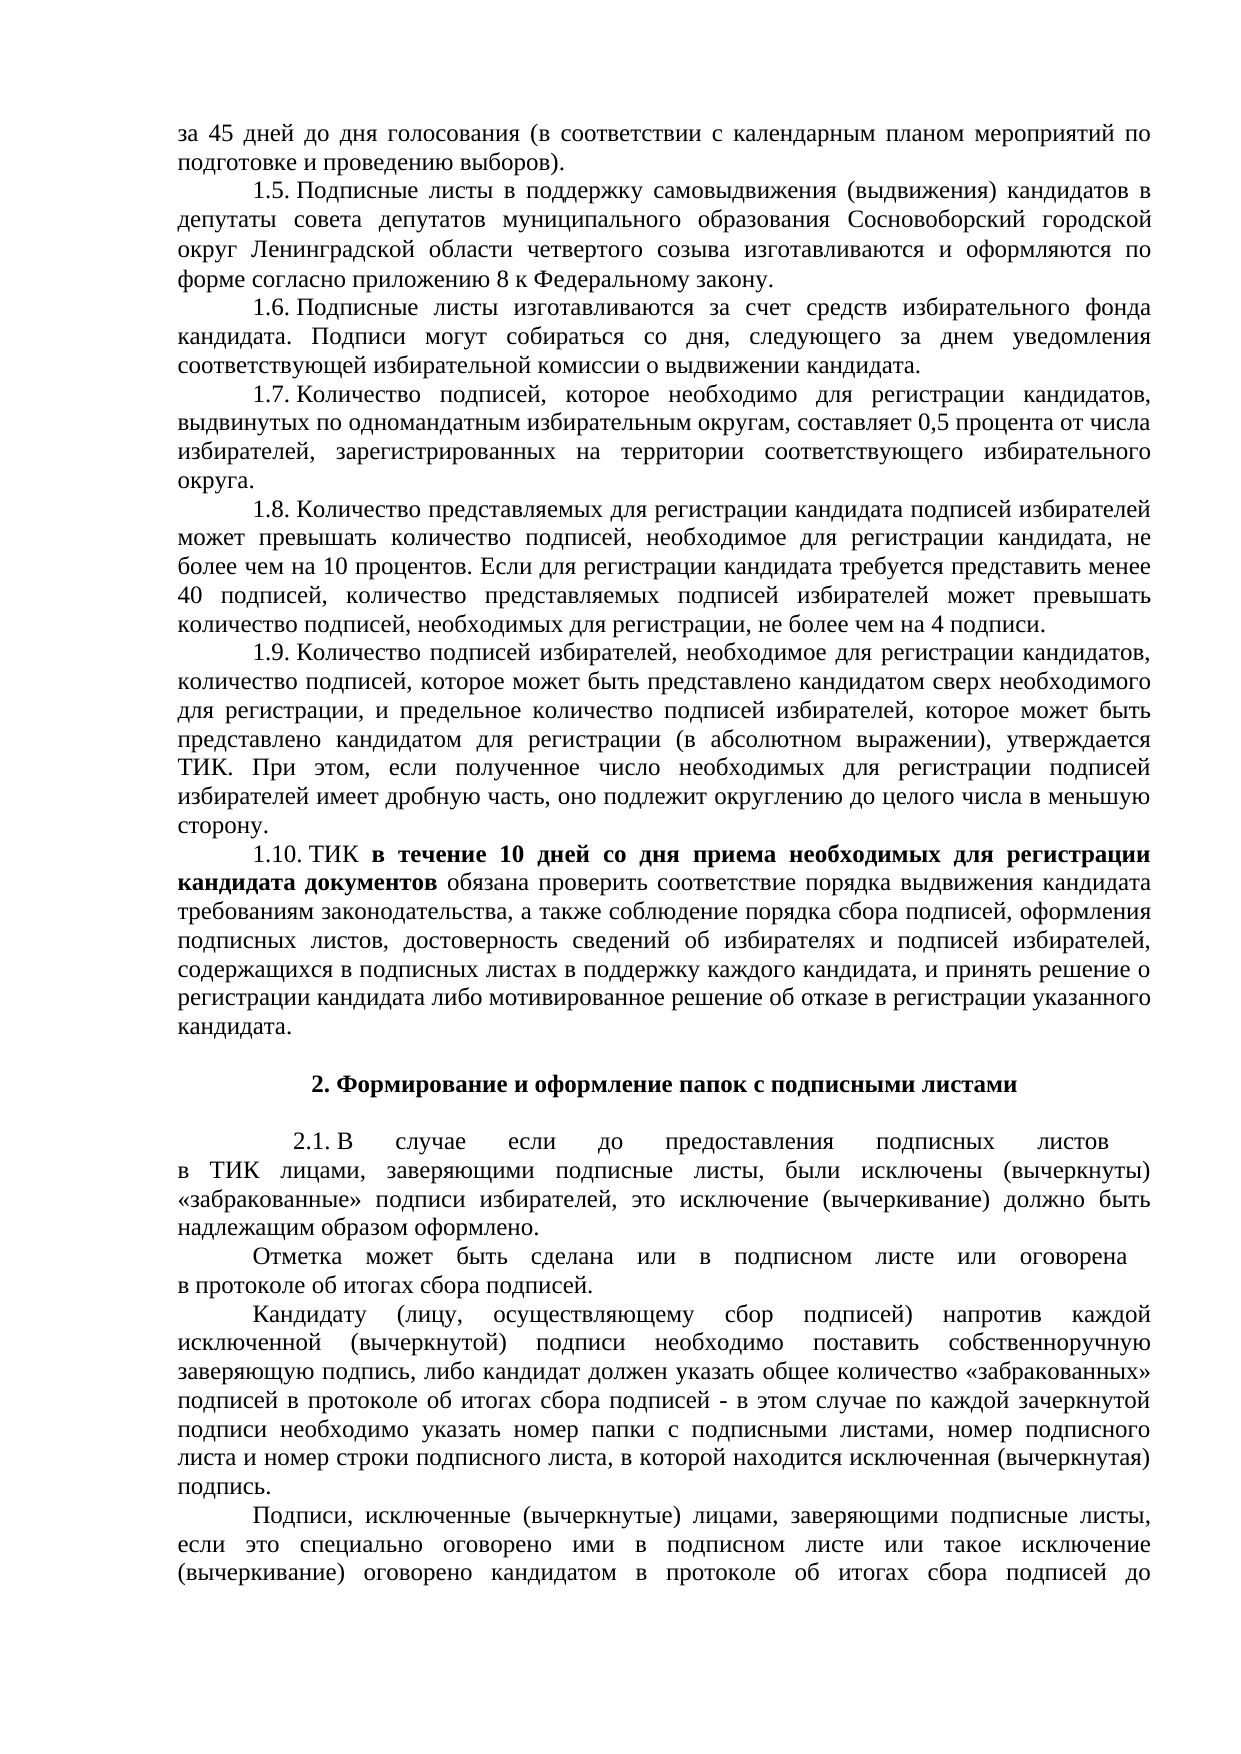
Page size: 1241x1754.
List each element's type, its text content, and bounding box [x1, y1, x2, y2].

text 2.1. В случае если до предоставления подписных листов в ТИК лицами, заверяющими подписные листы, были исключены (вычеркнуты) «забракованные» подписи избирателей, это исключение (вычеркивание) должно быть надлежащим образом оформлено. [177, 1126, 1152, 1241]
text 1.6. Подписные листы изготавливаются за счет средств избирательного фонда кандидата. Подписи могут собираться со дня, следующего за днем уведомления соответствующей избирательной комиссии о выдвижении кандидата. [177, 292, 1152, 379]
text 1.10. ТИК в течение 10 дней со дня приема необходимых для регистрации кандидата документов обязана проверить соответствие порядка выдвижения кандидата требованиям законодательства, а также соблюдение порядка сбора подписей, оформления подписных листов, достоверность сведений об избирателях и подписей избирателей, содержащихся в подписных листах в поддержку каждого кандидата, и принять решение о регистрации кандидата либо мотивированное решение об отказе в регистрации указанного кандидата. [177, 839, 1152, 1040]
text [177, 118, 1152, 176]
text Отметка может быть сделана или в подписном листе или оговорена в протоколе об итогах сбора подписей. [177, 1241, 1152, 1299]
text Кандидату (лицу, осуществляющему сбор подписей) напротив каждой исключенной (вычеркнутой) подписи необходимо поставить собственноручную заверяющую подпись, либо кандидат должен указать общее количество «забракованных» подписей в протоколе об итогах сбора подписей - в этом случае по каждой зачеркнутой подписи необходимо указать номер папки с подписными листами, номер подписного листа и номер строки подписного листа, в которой находится исключенная (вычеркнутая) подпись. [177, 1299, 1152, 1500]
text 1.9. Количество подписей избирателей, необходимое для регистрации кандидатов, количество подписей, которое может быть представлено кандидатом сверх необходимого для регистрации, и предельное количество подписей избирателей, которое может быть представлено кандидатом для регистрации (в абсолютном выражении), утверждается ТИК. При этом, если полученное число необходимых для регистрации подписей избирателей имеет дробную часть, оно подлежит округлению до целого числа в меньшую сторону. [177, 637, 1152, 839]
text 2. Формирование и оформление папок с подписными листами [177, 1069, 1152, 1097]
text 1.8. Количество представляемых для регистрации кандидата подписей избирателей может превышать количество подписей, необходимое для регистрации кандидата, не более чем на 10 процентов. Если для регистрации кандидата требуется представить менее 40 подписей, количество представляемых подписей избирателей может превышать количество подписей, необходимых для регистрации, не более чем на 4 подписи. [177, 494, 1152, 637]
text 1.7. Количество подписей, которое необходимо для регистрации кандидатов, выдвинутых по одномандатным избирательным округам, составляет 0,5 процента от числа избирателей, зарегистрированных на территории соответствующего избирательного округа. [177, 379, 1152, 494]
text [177, 1500, 1152, 1586]
text 1.5. Подписные листы в поддержку самовыдвижения (выдвижения) кандидатов в депутаты совета депутатов муниципального образования Сосновоборский городской округ Ленинградской области четвертого созыва изготавливаются и оформляются по форме согласно приложению 8 к Федеральному закону. [177, 176, 1152, 292]
